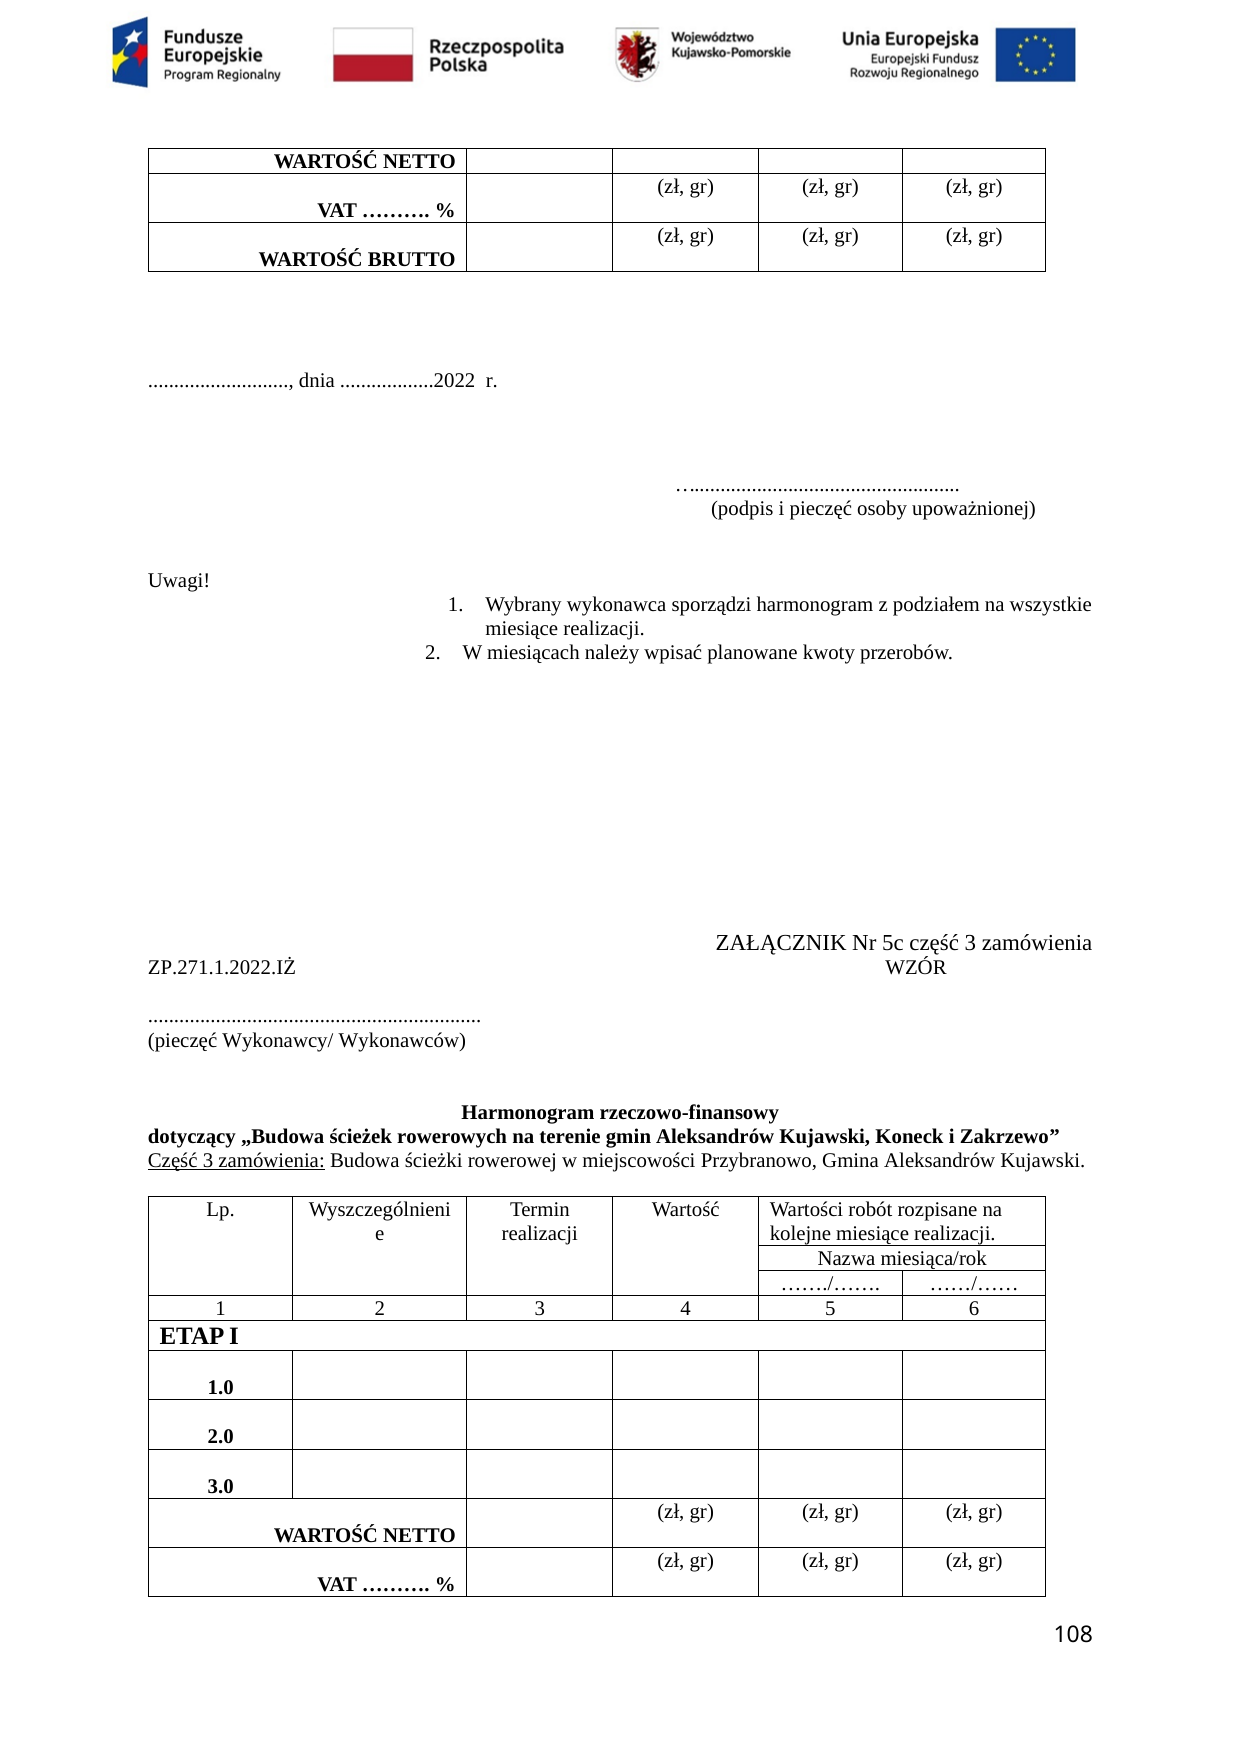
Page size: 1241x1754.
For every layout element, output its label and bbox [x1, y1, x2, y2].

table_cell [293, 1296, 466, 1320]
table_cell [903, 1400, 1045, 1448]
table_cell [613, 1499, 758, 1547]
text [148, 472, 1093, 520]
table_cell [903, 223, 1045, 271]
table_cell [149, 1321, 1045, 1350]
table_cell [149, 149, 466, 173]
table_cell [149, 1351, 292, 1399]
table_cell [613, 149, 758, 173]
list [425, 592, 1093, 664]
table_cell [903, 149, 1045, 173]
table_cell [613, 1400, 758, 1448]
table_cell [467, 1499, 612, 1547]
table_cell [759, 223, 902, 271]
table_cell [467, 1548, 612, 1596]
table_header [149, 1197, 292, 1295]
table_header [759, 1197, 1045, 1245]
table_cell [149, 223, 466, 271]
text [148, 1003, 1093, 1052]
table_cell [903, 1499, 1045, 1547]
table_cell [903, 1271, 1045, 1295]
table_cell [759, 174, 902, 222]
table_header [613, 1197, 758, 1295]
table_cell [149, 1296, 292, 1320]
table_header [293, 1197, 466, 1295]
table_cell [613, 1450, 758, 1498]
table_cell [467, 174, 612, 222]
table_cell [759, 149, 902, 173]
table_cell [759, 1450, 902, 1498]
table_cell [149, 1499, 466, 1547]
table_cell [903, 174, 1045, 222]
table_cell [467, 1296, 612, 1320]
picture [95, 0, 1093, 105]
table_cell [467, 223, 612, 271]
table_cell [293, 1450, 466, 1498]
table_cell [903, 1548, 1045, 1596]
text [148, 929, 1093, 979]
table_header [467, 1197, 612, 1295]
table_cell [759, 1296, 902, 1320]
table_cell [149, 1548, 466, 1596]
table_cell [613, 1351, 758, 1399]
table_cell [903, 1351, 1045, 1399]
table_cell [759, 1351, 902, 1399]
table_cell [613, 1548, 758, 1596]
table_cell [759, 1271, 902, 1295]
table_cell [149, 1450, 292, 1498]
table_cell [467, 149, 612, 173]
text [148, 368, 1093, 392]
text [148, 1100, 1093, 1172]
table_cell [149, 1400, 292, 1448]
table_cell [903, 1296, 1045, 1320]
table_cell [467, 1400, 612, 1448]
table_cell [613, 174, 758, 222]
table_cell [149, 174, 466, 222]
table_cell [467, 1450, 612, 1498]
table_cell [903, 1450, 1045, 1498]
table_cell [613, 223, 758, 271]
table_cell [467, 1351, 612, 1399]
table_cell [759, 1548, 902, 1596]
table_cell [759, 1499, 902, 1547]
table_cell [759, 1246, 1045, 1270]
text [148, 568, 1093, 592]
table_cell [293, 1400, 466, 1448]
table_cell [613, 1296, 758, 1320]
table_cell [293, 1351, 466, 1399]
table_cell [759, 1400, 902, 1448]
